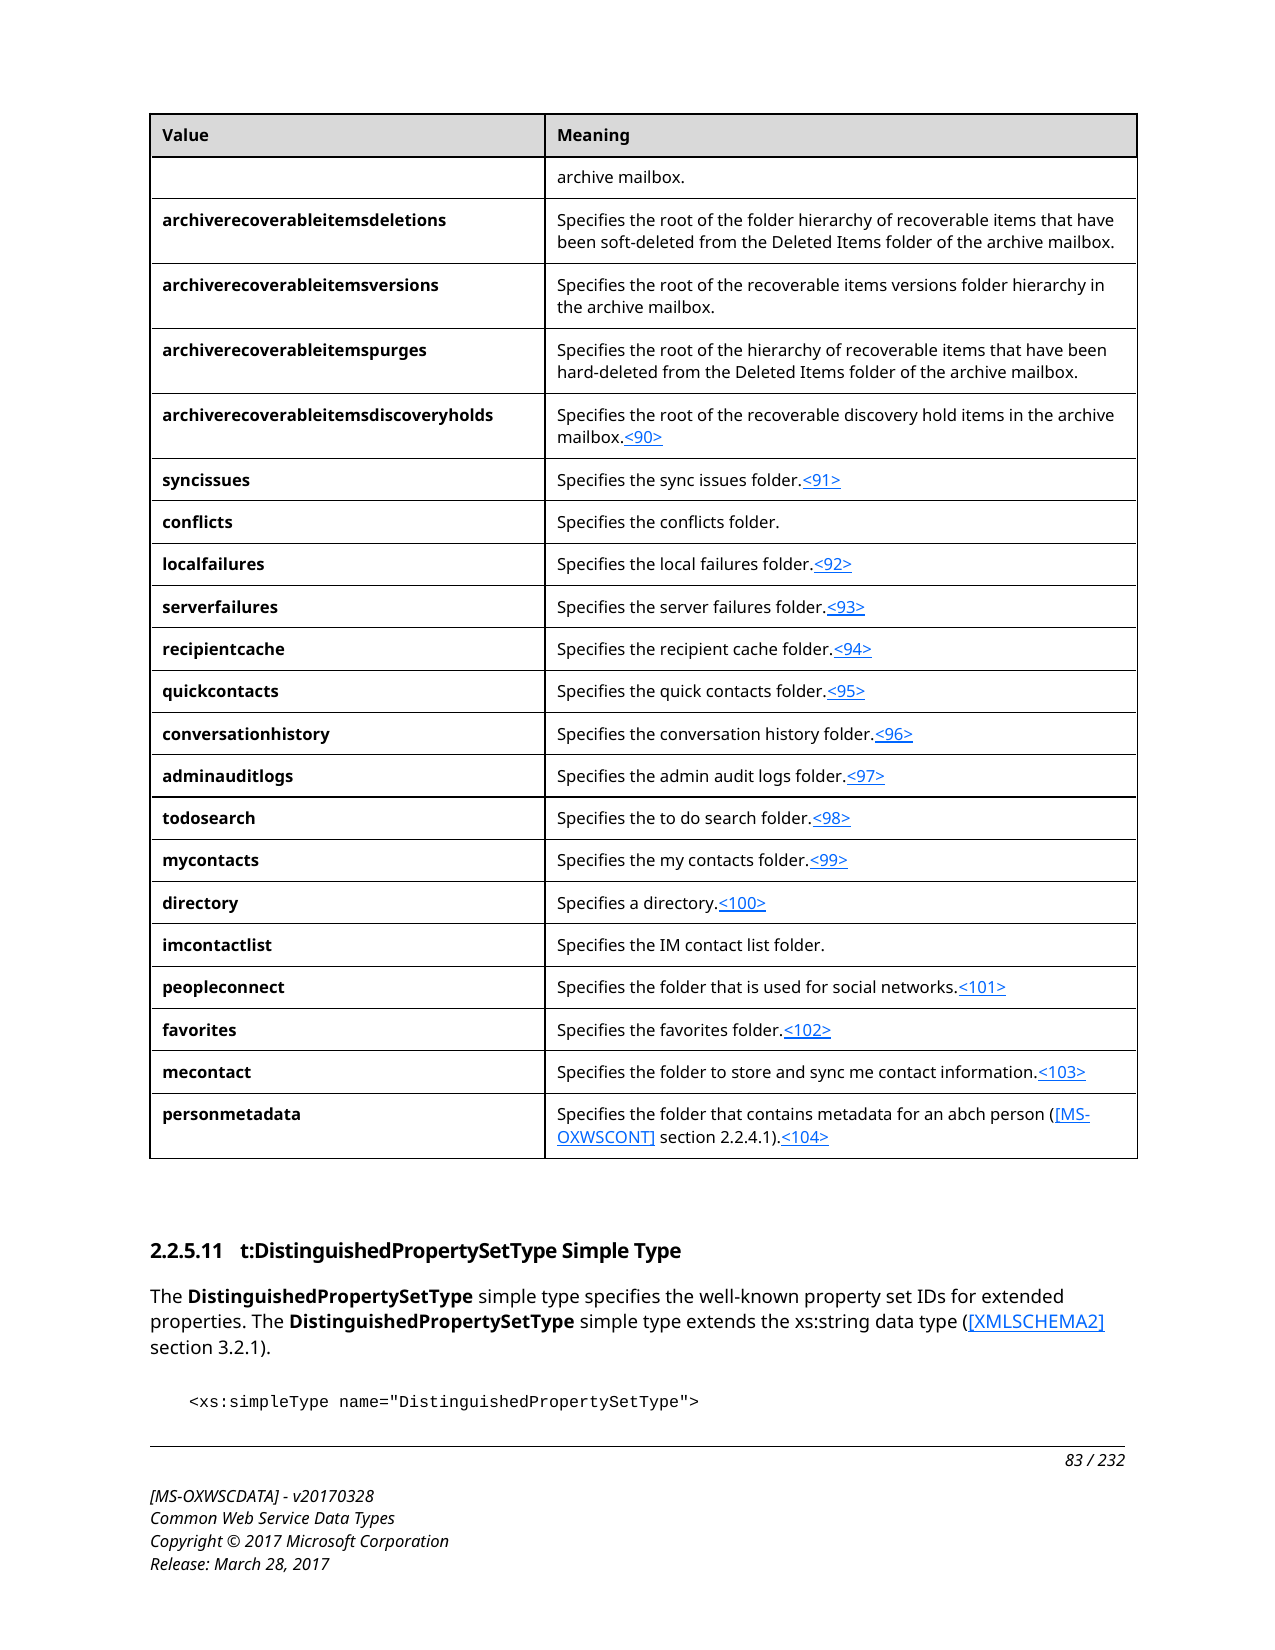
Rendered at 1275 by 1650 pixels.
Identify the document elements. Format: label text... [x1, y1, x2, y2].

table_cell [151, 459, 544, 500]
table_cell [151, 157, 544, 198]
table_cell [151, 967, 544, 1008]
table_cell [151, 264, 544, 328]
subtitle t:DistinguishedPropertySetType Simple Type [150, 1236, 1125, 1264]
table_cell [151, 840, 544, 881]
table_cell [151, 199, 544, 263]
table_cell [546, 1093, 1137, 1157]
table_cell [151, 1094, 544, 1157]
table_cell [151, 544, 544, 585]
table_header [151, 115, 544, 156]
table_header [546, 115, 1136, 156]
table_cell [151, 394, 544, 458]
text <xs:simpleType name="DistinguishedPropertySetType"> [175, 1385, 1137, 1422]
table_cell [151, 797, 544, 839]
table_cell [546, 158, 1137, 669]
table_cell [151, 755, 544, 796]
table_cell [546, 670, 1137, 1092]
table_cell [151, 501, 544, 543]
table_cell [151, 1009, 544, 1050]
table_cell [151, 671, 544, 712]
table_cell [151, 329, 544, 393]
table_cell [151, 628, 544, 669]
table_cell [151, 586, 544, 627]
text The DistinguishedPropertySetType simple type specifies the well-known property set IDs for extended properties. The DistinguishedPropertySetType simple type extends the xs:string data type ([XMLSCHEMA2] section 3.2.1). [150, 1283, 1125, 1360]
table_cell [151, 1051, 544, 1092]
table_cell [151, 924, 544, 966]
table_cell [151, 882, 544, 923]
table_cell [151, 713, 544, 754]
